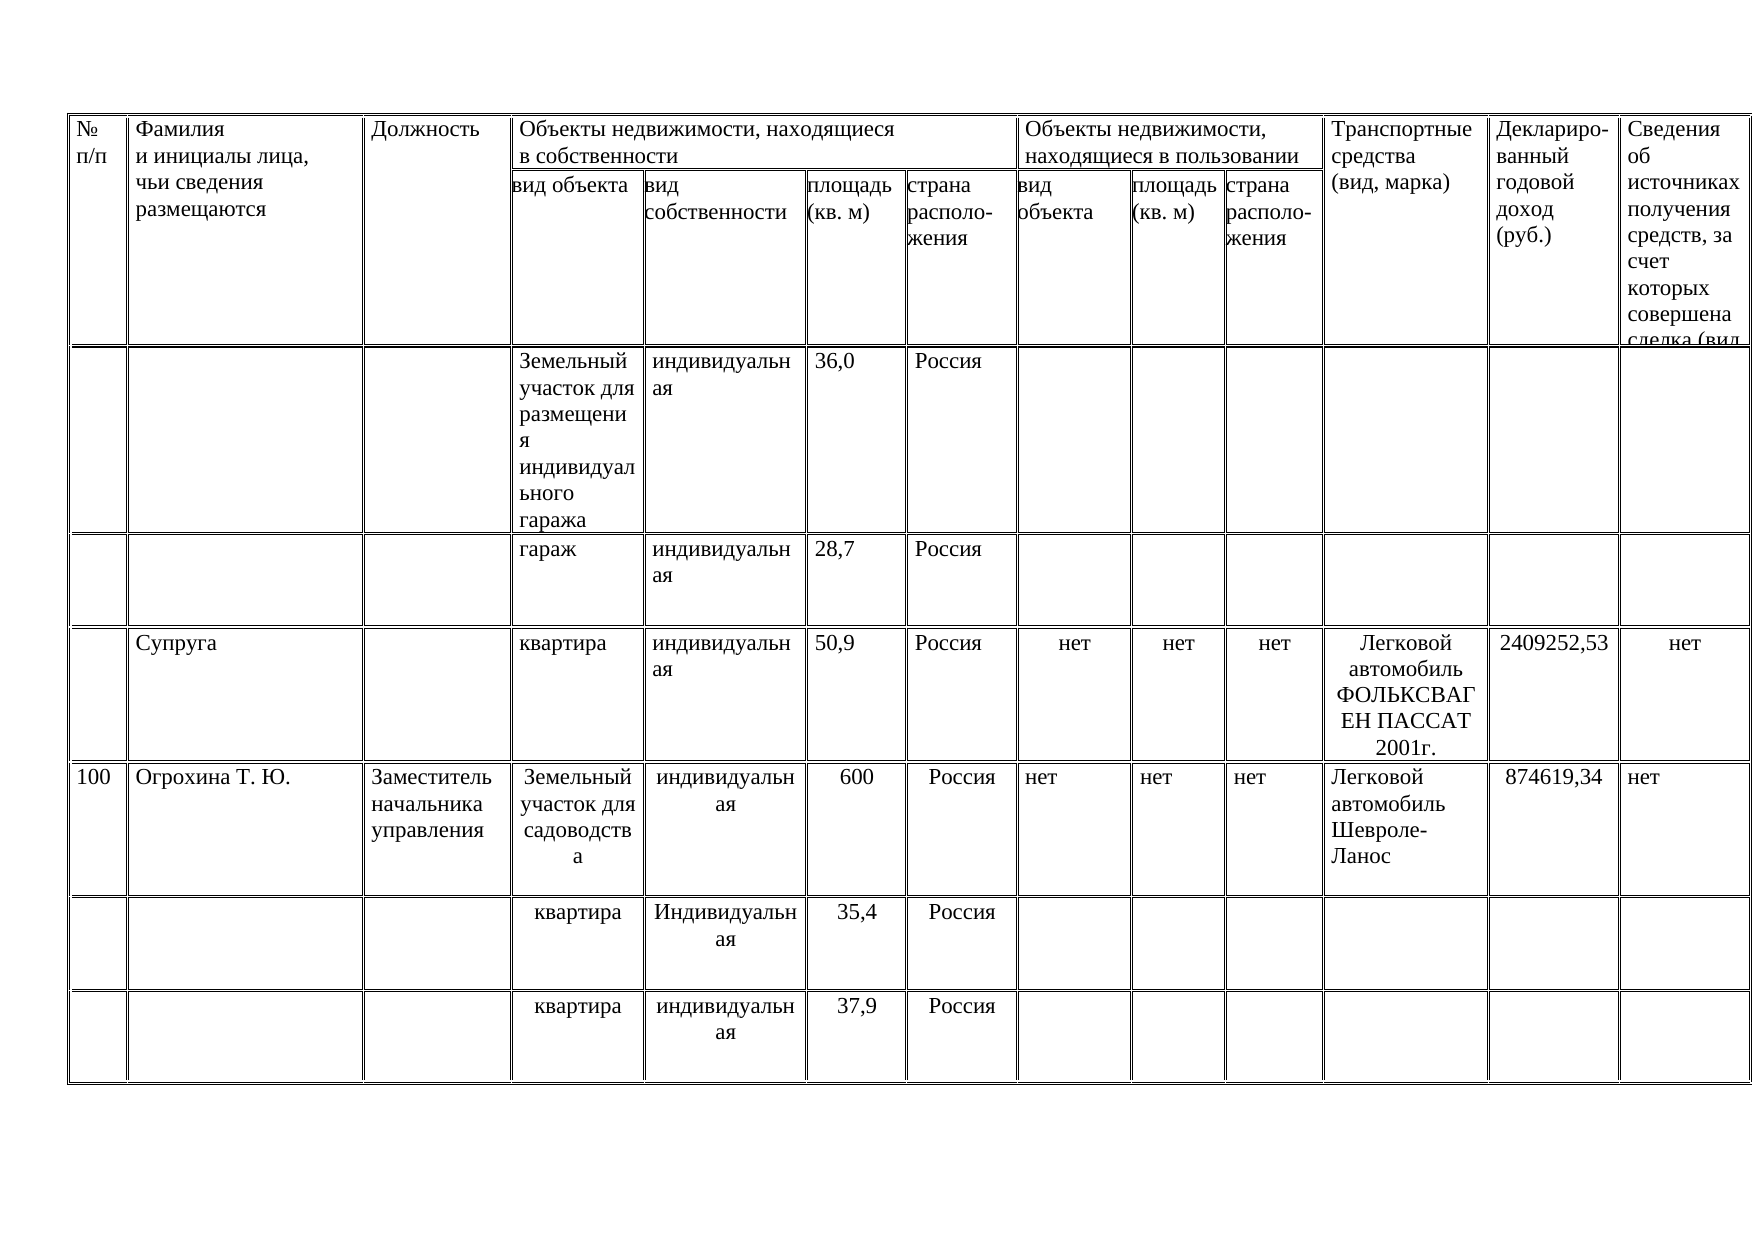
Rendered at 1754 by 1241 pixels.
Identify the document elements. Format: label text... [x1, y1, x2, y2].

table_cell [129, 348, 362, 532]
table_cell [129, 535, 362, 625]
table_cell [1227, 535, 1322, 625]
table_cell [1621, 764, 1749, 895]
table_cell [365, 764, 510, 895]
table_header Транспортные средства (вид, марка) [1324, 116, 1488, 344]
table_header Фамилия и инициалы лица, чьи сведения размещаются [128, 116, 363, 344]
table_header Объекты недвижимости, находящиеся в пользовании [1017, 116, 1323, 168]
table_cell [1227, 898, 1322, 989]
table_header Сведения об источниках получения средств, за счет которых совершена сделка (вид приобретенного имущества, источники) [1620, 116, 1750, 344]
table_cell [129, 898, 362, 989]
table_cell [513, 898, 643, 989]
table_header № п/п [70, 116, 127, 344]
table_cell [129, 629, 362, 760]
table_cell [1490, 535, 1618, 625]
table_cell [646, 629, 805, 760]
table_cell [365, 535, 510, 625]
table_cell вид объекта [1019, 171, 1130, 344]
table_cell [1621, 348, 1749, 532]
table_cell вид собственности [646, 171, 805, 344]
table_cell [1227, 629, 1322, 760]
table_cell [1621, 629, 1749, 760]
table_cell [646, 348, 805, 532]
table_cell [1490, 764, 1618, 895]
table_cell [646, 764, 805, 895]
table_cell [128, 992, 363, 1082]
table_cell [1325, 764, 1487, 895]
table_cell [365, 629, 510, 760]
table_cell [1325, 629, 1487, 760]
table_header Деклариро-ванный годовой доход (руб.) [1488, 116, 1619, 344]
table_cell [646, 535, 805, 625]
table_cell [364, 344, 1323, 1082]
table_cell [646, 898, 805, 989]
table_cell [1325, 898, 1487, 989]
table_header Объекты недвижимости, находящиеся в собственности [511, 116, 1017, 168]
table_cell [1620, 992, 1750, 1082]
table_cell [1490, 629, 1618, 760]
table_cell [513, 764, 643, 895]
table_cell вид объекта [513, 171, 643, 344]
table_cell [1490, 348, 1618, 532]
table_cell страна располо-жения [908, 171, 1016, 344]
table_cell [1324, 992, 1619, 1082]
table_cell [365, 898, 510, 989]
table_cell страна располо-жения [1227, 171, 1322, 344]
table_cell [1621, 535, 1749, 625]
table_cell площадь (кв. м) [1133, 171, 1224, 344]
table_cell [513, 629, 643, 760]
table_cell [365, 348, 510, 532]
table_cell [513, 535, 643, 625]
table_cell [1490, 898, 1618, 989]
table_header Должность [364, 116, 511, 344]
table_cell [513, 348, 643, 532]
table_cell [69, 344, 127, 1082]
table_cell площадь (кв. м) [808, 171, 905, 344]
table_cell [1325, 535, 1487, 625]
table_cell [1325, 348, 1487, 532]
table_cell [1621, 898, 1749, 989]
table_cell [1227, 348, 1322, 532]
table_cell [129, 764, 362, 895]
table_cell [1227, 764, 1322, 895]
